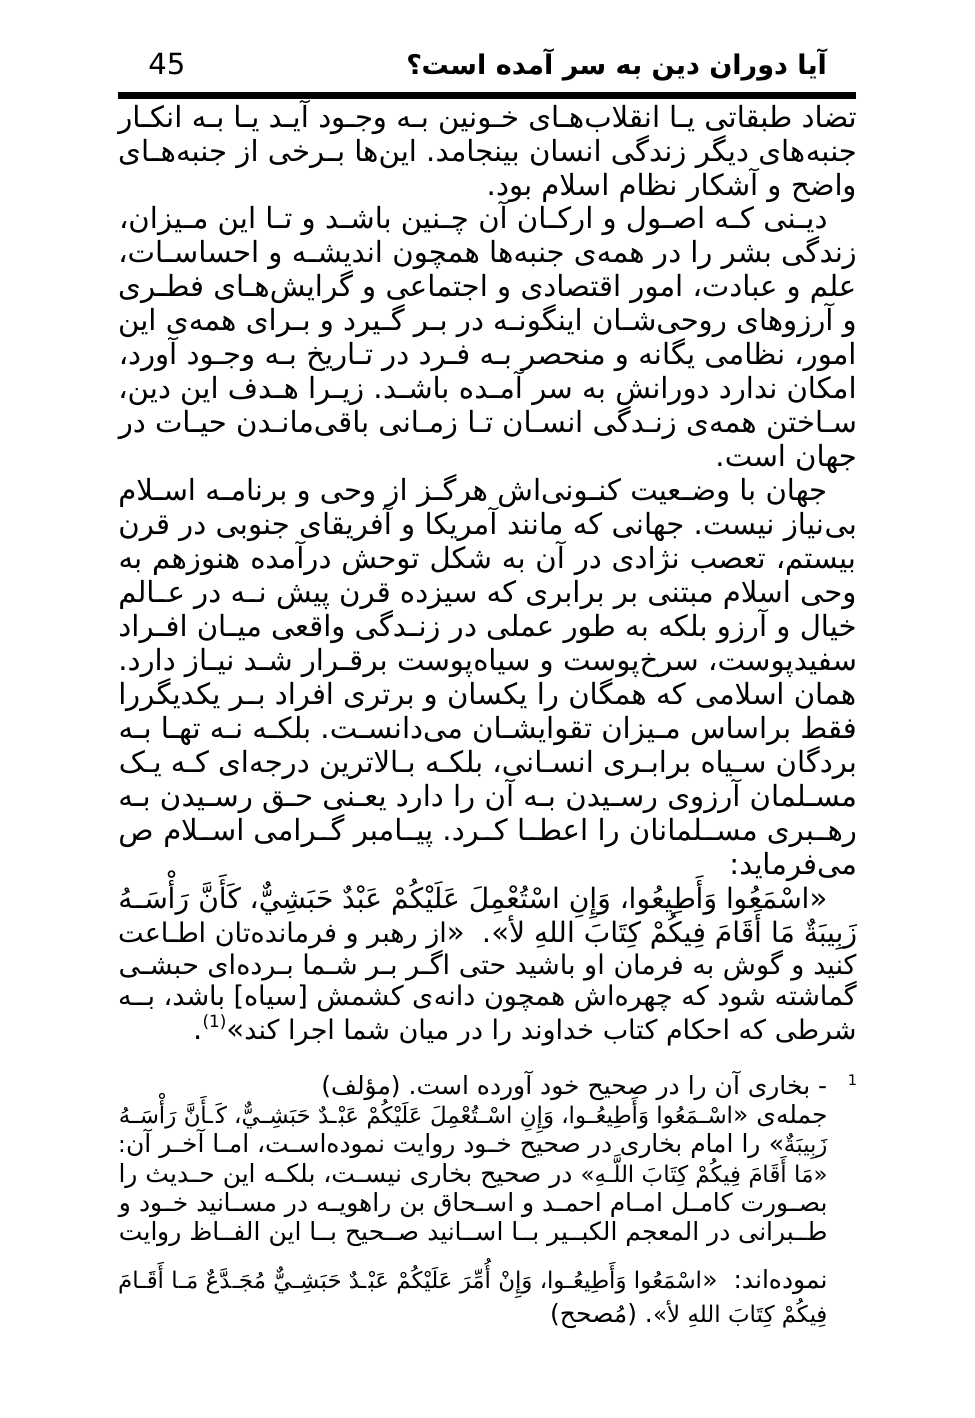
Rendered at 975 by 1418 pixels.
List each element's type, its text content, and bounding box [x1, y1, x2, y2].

text دینی که اصول و ارکان آن چنین باشد و تا این میزان، زندگی بشر را در همه‌ی جنبه‌ها هم‎چون اندیشه و احساسات، علم و عبادت، امور اقتصادی و اجتماعی و گرایش‌های فطری و آرزوهای روحی‌شان اینگونه در بر گیرد و برای همه‌ی این امور، نظامی یگانه و منحصر به فرد در تاریخ به وجود آورد، امکان ندارد دورانش به سر آمده باشد. زیرا هدف این دین، ساختن همه‌ی زندگی انسان تا زمانی باقی‌ماندن حیات در جهان است. [118, 202, 857, 473]
text «اسْمَعُوا وَأَطِيعُوا، وَإِنِ اسْتُعْمِلَ عَلَيْكُمْ عَبْدٌ حَبَشِيٌّ، كَأَنَّ رَأْسَهُ زَبِيبَةٌ مَا أَقَامَ فِيكُمْ كِتَابَ اللهِ ﻷ». «از رهبر و فرمانده‌تان اطاعت کنید و گوش به فرمان او باشید حتی اگر بر شما برده‌ای حبشی گماشته شود که چهره‌اش هم‎چون دانه‌ی کشمش [سیاه] باشد، به شرطی که احکام کتاب خداوند را در میان شما اجرا کند»(). [118, 881, 857, 1046]
text جهان با وضعیت کنونی‌اش هرگز از وحی و برنامه اسلام بی‌نیاز نیست. جهانی که مانند آمریکا و آفریقای جنوبی در قرن بیستم، تعصب نژادی در آن به شکل توحش درآمده هنوزهم به وحی اسلام مبتنی بر برابری که سیزده قرن پیش نه در عالم خیال و آرزو بلکه به طور عملی در زندگی واقعی میان افراد سفیدپوست، سرخ‌پوست و سیاه‌پوست برقرار شد نیاز دارد. همان اسلامی که همگان را یکسان و برتری افراد بر یک‎دیگررا فقط براساس میزان تقوایشان می‌دانست. بلکه نه تها به بردگان سیاه برابری انسانی، بلکه بالاترین درجه‌ای که یک مسلمان آرزوی رسیدن به آن را دارد یعنی حق رسیدن به رهبری مسلمانان را اعطا کرد. پیامبر گرامی اسلام ص می‌فرماید: [118, 473, 857, 881]
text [118, 100, 857, 202]
